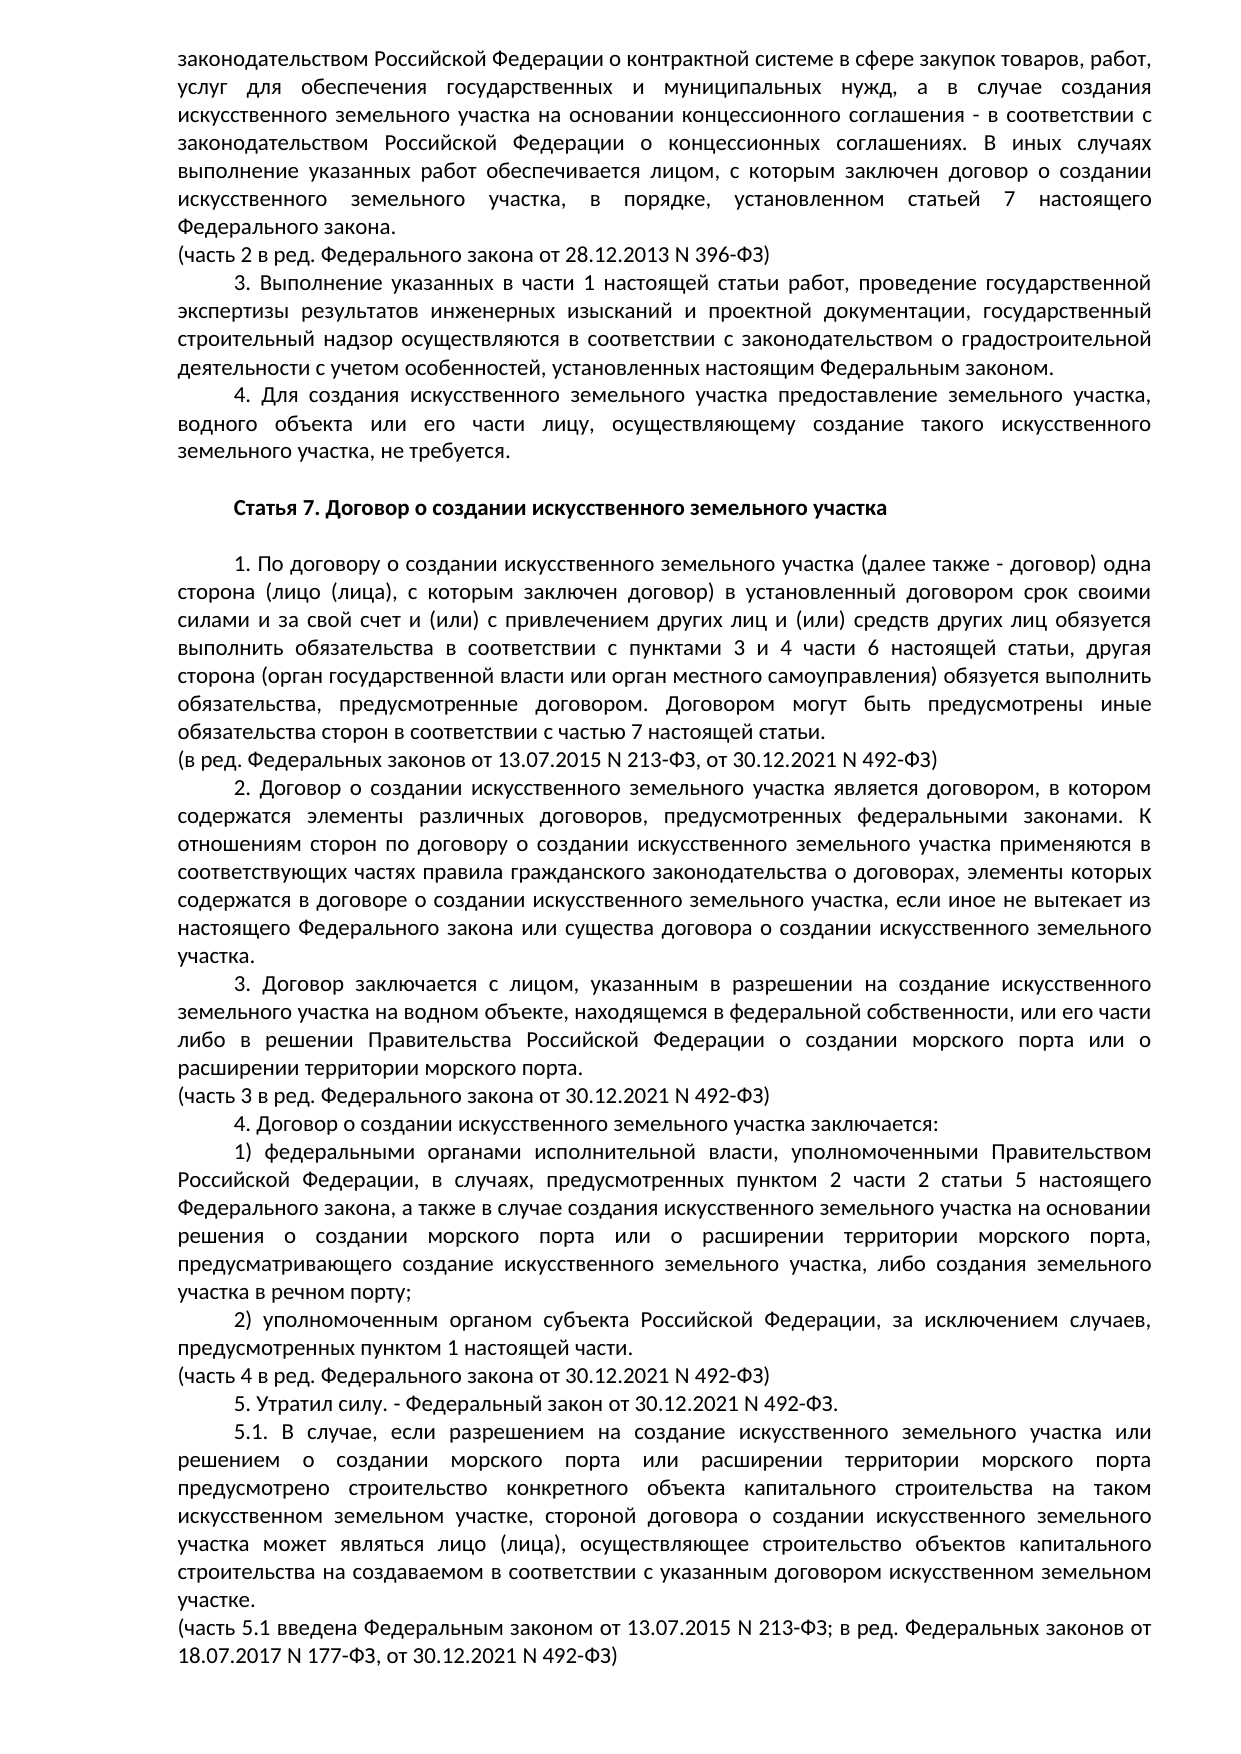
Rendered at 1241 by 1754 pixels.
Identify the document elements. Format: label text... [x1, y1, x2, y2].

text (часть 2 в ред. Федерального закона от 28.12.2013 N 396-ФЗ) [177, 241, 1152, 268]
text 3. Договор заключается с лицом, указанным в разрешении на создание искусственного земельного участка на водном объекте, находящемся в федеральной собственности, или его части либо в решении Правительства Российской Федерации о создании морского порта или о расширении территории морского порта. [177, 969, 1152, 1081]
text 2. Договор о создании искусственного земельного участка является договором, в котором содержатся элементы различных договоров, предусмотренных федеральными законами. К отношениям сторон по договору о создании искусственного земельного участка применяются в соответствующих частях правила гражданского законодательства о договорах, элементы которых содержатся в договоре о создании искусственного земельного участка, если иное не вытекает из настоящего Федерального закона или существа договора о создании искусственного земельного участка. [177, 773, 1152, 969]
title Статья 7. Договор о создании искусственного земельного участка [177, 493, 1152, 521]
text (в ред. Федеральных законов от 13.07.2015 N 213-ФЗ, от 30.12.2021 N 492-ФЗ) [177, 745, 1152, 773]
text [177, 44, 1152, 241]
text 4. Для создания искусственного земельного участка предоставление земельного участка, водного объекта или его части лицу, осуществляющему создание такого искусственного земельного участка, не требуется. [177, 381, 1152, 465]
text (часть 5.1 введена Федеральным законом от 13.07.2015 N 213-ФЗ; в ред. Федеральных законов от 18.07.2017 N 177-ФЗ, от 30.12.2021 N 492-ФЗ) [177, 1613, 1152, 1669]
text 3. Выполнение указанных в части 1 настоящей статьи работ, проведение государственной экспертизы результатов инженерных изысканий и проектной документации, государственный строительный надзор осуществляются в соответствии с законодательством о градостроительной деятельности с учетом особенностей, установленных настоящим Федеральным законом. [177, 268, 1152, 381]
text 5.1. В случае, если разрешением на создание искусственного земельного участка или решением о создании морского порта или расширении территории морского порта предусмотрено строительство конкретного объекта капитального строительства на таком искусственном земельном участке, стороной договора о создании искусственного земельного участка может являться лицо (лица), осуществляющее строительство объектов капитального строительства на создаваемом в соответствии с указанным договором искусственном земельном участке. [177, 1417, 1152, 1613]
text 1. По договору о создании искусственного земельного участка (далее также - договор) одна сторона (лицо (лица), с которым заключен договор) в установленный договором срок своими силами и за свой счет и (или) с привлечением других лиц и (или) средств других лиц обязуется выполнить обязательства в соответствии с пунктами 3 и 4 части 6 настоящей статьи, другая сторона (орган государственной власти или орган местного самоуправления) обязуется выполнить обязательства, предусмотренные договором. Договором могут быть предусмотрены иные обязательства сторон в соответствии с частью 7 настоящей статьи. [177, 549, 1152, 745]
text (часть 3 в ред. Федерального закона от 30.12.2021 N 492-ФЗ) [177, 1081, 1152, 1109]
text 5. Утратил силу. - Федеральный закон от 30.12.2021 N 492-ФЗ. [177, 1389, 1152, 1417]
text (часть 4 в ред. Федерального закона от 30.12.2021 N 492-ФЗ) [177, 1361, 1152, 1389]
text 2) уполномоченным органом субъекта Российской Федерации, за исключением случаев, предусмотренных пунктом 1 настоящей части. [177, 1305, 1152, 1361]
text 4. Договор о создании искусственного земельного участка заключается: [177, 1109, 1152, 1137]
text 1) федеральными органами исполнительной власти, уполномоченными Правительством Российской Федерации, в случаях, предусмотренных пунктом 2 части 2 статьи 5 настоящего Федерального закона, а также в случае создания искусственного земельного участка на основании решения о создании морского порта или о расширении территории морского порта, предусматривающего создание искусственного земельного участка, либо создания земельного участка в речном порту; [177, 1137, 1152, 1305]
